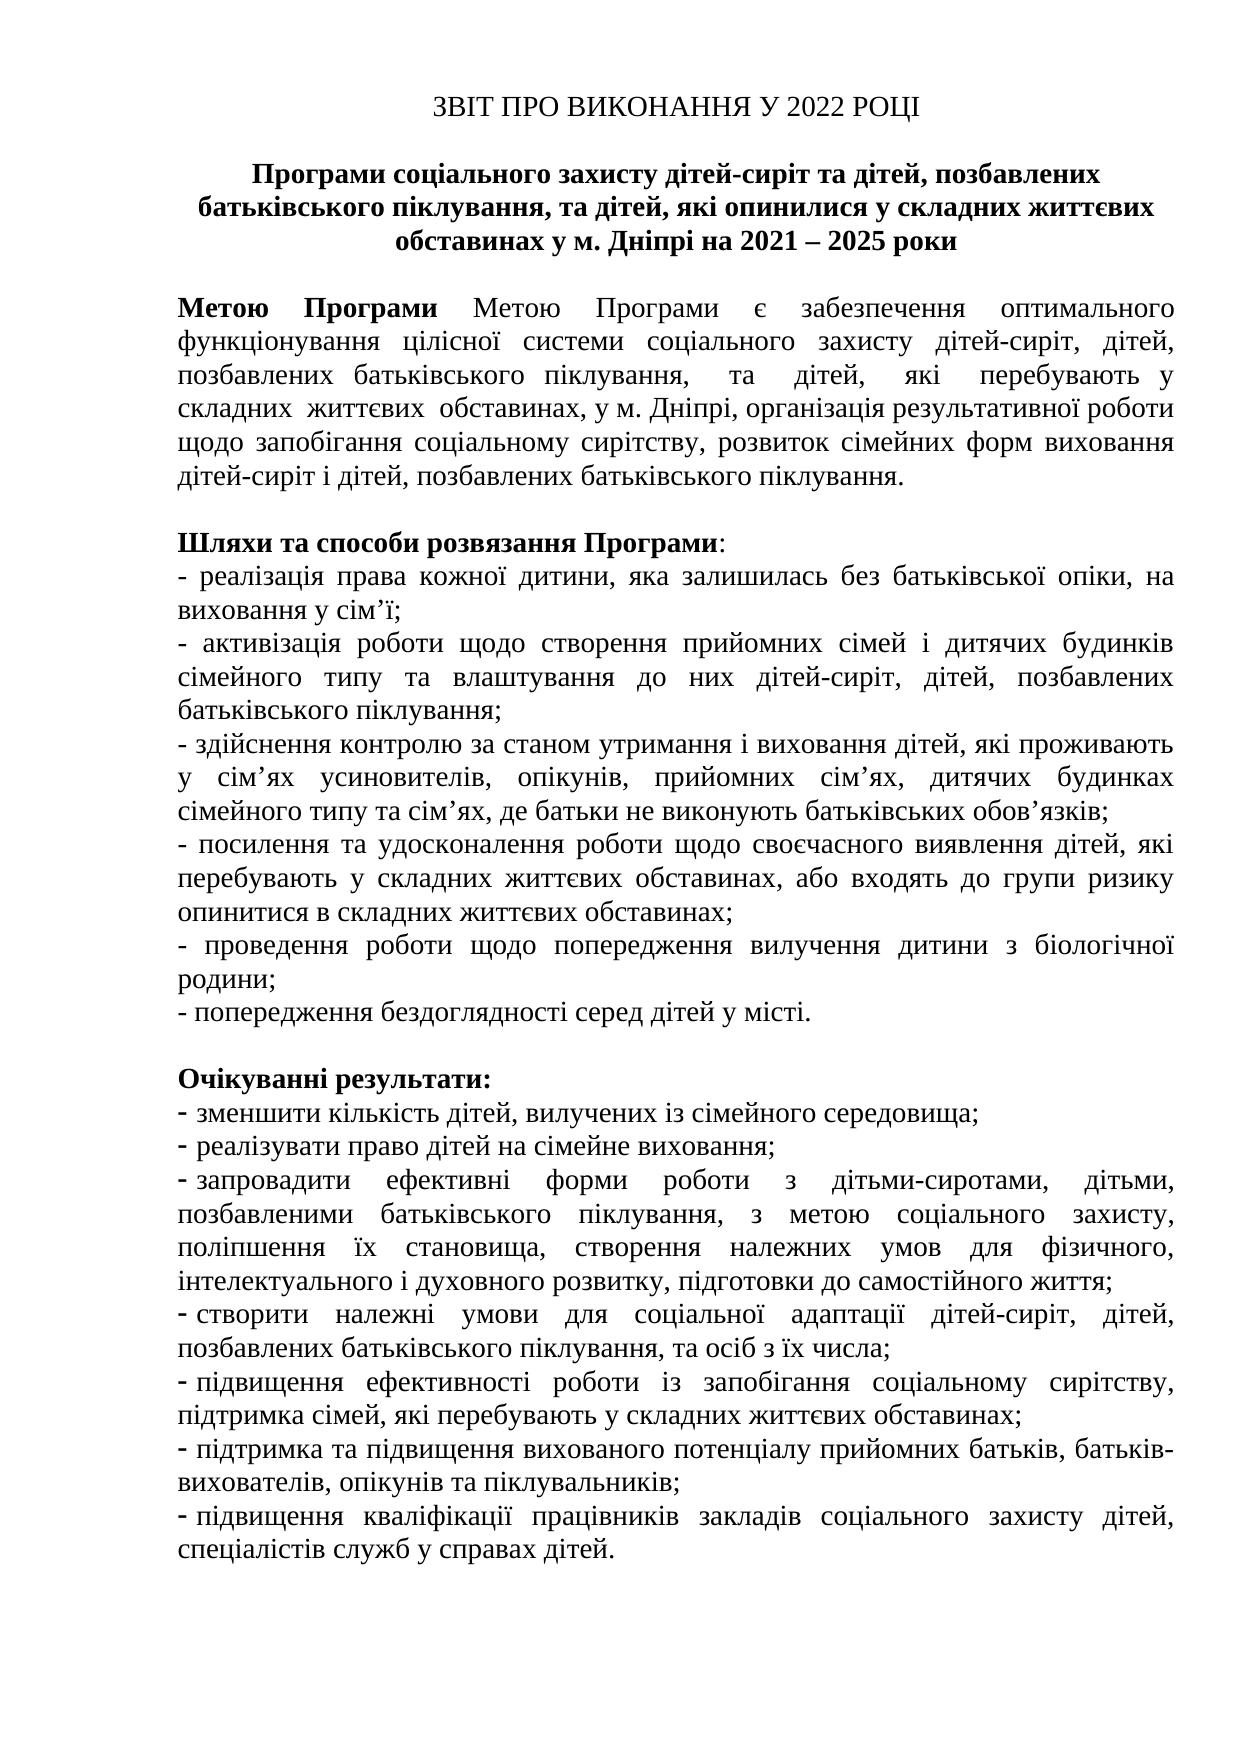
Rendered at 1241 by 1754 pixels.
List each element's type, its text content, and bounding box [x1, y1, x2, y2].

text - попередження бездоглядності серед дітей у місті. [177, 994, 1175, 1028]
text - активізація роботи щодо створення прийомних сімей і дитячих будинків сімейного типу та влаштування до них дітей-сиріт, дітей, позбавлених батьківського піклування; [177, 625, 1175, 726]
list підвищення ефективності роботи із запобігання соціальному сирітству, підтримка сімей, які перебувають у складних життєвих обставинах; [177, 1364, 1175, 1431]
list підвищення кваліфікації працівників закладів соціального захисту дітей, спеціалістів служб у справах дітей. [177, 1498, 1175, 1565]
text Метою Програми Метою Програми є забезпечення оптимального функціонування цілісної системи соціального захисту дітей-сиріт, дітей, позбавлених батьківського піклування, та дітей, які перебувають у складних життєвих обставинах, у м. Дніпрі, організація результативної роботи щодо запобігання соціальному сирітству, розвиток сімейних форм виховання дітей-сиріт і дітей, позбавлених батьківського піклування. [177, 290, 1175, 491]
list реалізувати право дітей на сімейне виховання; [177, 1128, 1175, 1162]
text Шляхи та способи розвязання Програми: [177, 525, 1175, 558]
text Очікуванні результати: [177, 1061, 1175, 1095]
list запровадити ефективні форми роботи з дітьми-сиротами, дітьми, позбавленими батьківського піклування, з метою соціального захисту, поліпшення їх становища, створення належних умов для фізичного, інтелектуального і духовного розвитку, підготовки до самостійного життя; [177, 1162, 1175, 1296]
text - здійснення контролю за станом утримання і виховання дітей, які проживають у сім’ях усиновителів, опікунів, прийомних сім’ях, дитячих будинках сімейного типу та сім’ях, де батьки не виконують батьківських обов’язків; [177, 726, 1175, 827]
text - посилення та удосконалення роботи щодо своєчасного виявлення дітей, які перебувають у складних життєвих обставинах, або входять до групи ризику опинитися в складних життєвих обставинах; [177, 827, 1175, 927]
list зменшити кількість дітей, вилучених із сімейного середовища; [177, 1095, 1175, 1128]
list створити належні умови для соціальної адаптації дітей-сиріт, дітей, позбавлених батьківського піклування, та осіб з їх числа; [177, 1296, 1175, 1364]
text Програми соціального захисту дітей-сиріт та дітей, позбавлених батьківського піклування, та дітей, які опинилися у складних життєвих обставинах у м. Дніпрі на 2021 – 2025 роки [177, 156, 1175, 256]
text - реалізація права кожної дитини, яка залишилась без батьківської опіки, на виховання у сім’ї; [177, 558, 1175, 625]
list підтримка та підвищення вихованого потенціалу прийомних батьків, батьків-вихователів, опікунів та піклувальників; [177, 1431, 1175, 1498]
text - проведення роботи щодо попередження вилучення дитини з біологічної родини; [177, 927, 1175, 994]
text ЗВІТ ПРО ВИКОНАННЯ У 2022 РОЦІ [177, 89, 1175, 122]
